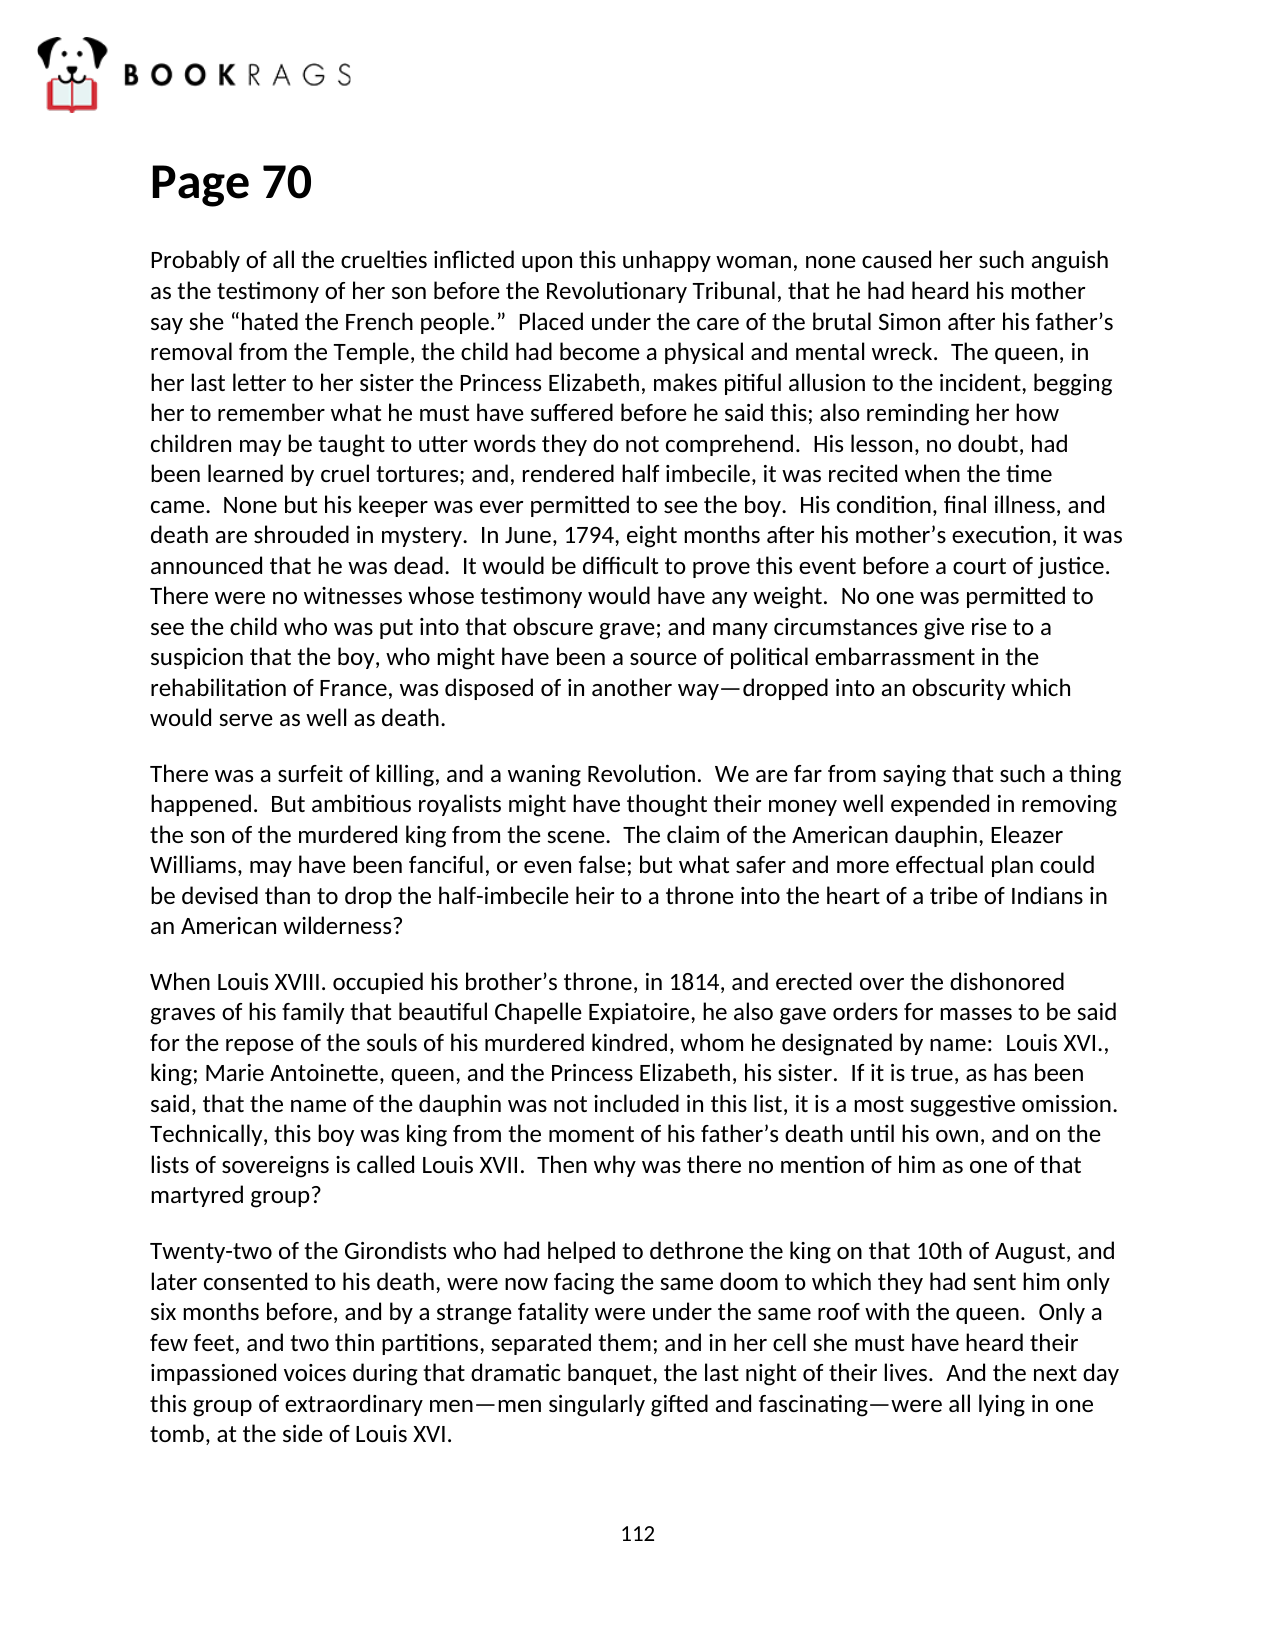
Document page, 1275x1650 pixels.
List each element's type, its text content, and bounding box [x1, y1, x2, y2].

picture [37, 37, 351, 113]
text Probably of all the cruelties inflicted upon this unhappy woman, none caused her such anguish as the testimony of her son before the Revolutionary Tribunal, that he had heard his mother say she “hated the French people.” Placed under the care of the brutal Simon after his father’s removal from the Temple, the child had become a physical and mental wreck. The queen, in her last letter to her sister the Princess Elizabeth, makes pitiful allusion to the incident, begging her to remember what he must have suffered before he said this; also reminding her how children may be taught to utter words they do not comprehend. His lesson, no doubt, had been learned by cruel tortures; and, rendered half imbecile, it was recited when the time came. None but his keeper was ever permitted to see the boy. His condition, final illness, and death are shrouded in mystery. In June, 1794, eight months after his mother’s execution, it was announced that he was dead. It would be difficult to prove this event before a court of justice. There were no witnesses whose testimony would have any weight. No one was permitted to see the child who was put into that obscure grave; and many circumstances give rise to a suspicion that the boy, who might have been a source of political embarrassment in the rehabilitation of France, was disposed of in another way—­dropped into an obscurity which would serve as well as death. [150, 244, 1125, 733]
text Twenty-two of the Girondists who had helped to dethrone the king on that 10th of August, and later consented to his death, were now facing the same doom to which they had sent him only six months before, and by a strange fatality were under the same roof with the queen. Only a few feet, and two thin partitions, separated them; and in her cell she must have heard their impassioned voices during that dramatic banquet, the last night of their lives. And the next day this group of extraordinary men—­men singularly gifted and fascinating—­were all lying in one tomb, at the side of Louis XVI. [150, 1235, 1125, 1449]
text Page 70 [150, 150, 1125, 211]
text There was a surfeit of killing, and a waning Revolution. We are far from saying that such a thing happened. But ambitious royalists might have thought their money well expended in removing the son of the murdered king from the scene. The claim of the American dauphin, Eleazer Williams, may have been fanciful, or even false; but what safer and more effectual plan could be devised than to drop the half-imbecile heir to a throne into the heart of a tribe of Indians in an American wilderness? [150, 758, 1125, 941]
text When Louis XVIII. occupied his brother’s throne, in 1814, and erected over the dishonored graves of his family that beautiful Chapelle Expiatoire, he also gave orders for masses to be said for the repose of the souls of his murdered kindred, whom he designated by name: Louis XVI., king; Marie Antoinette, queen, and the Princess Elizabeth, his sister. If it is true, as has been said, that the name of the dauphin was not included in this list, it is a most suggestive omission. Technically, this boy was king from the moment of his father’s death until his own, and on the lists of sovereigns is called Louis XVII. Then why was there no mention of him as one of that martyred group? [150, 966, 1125, 1210]
